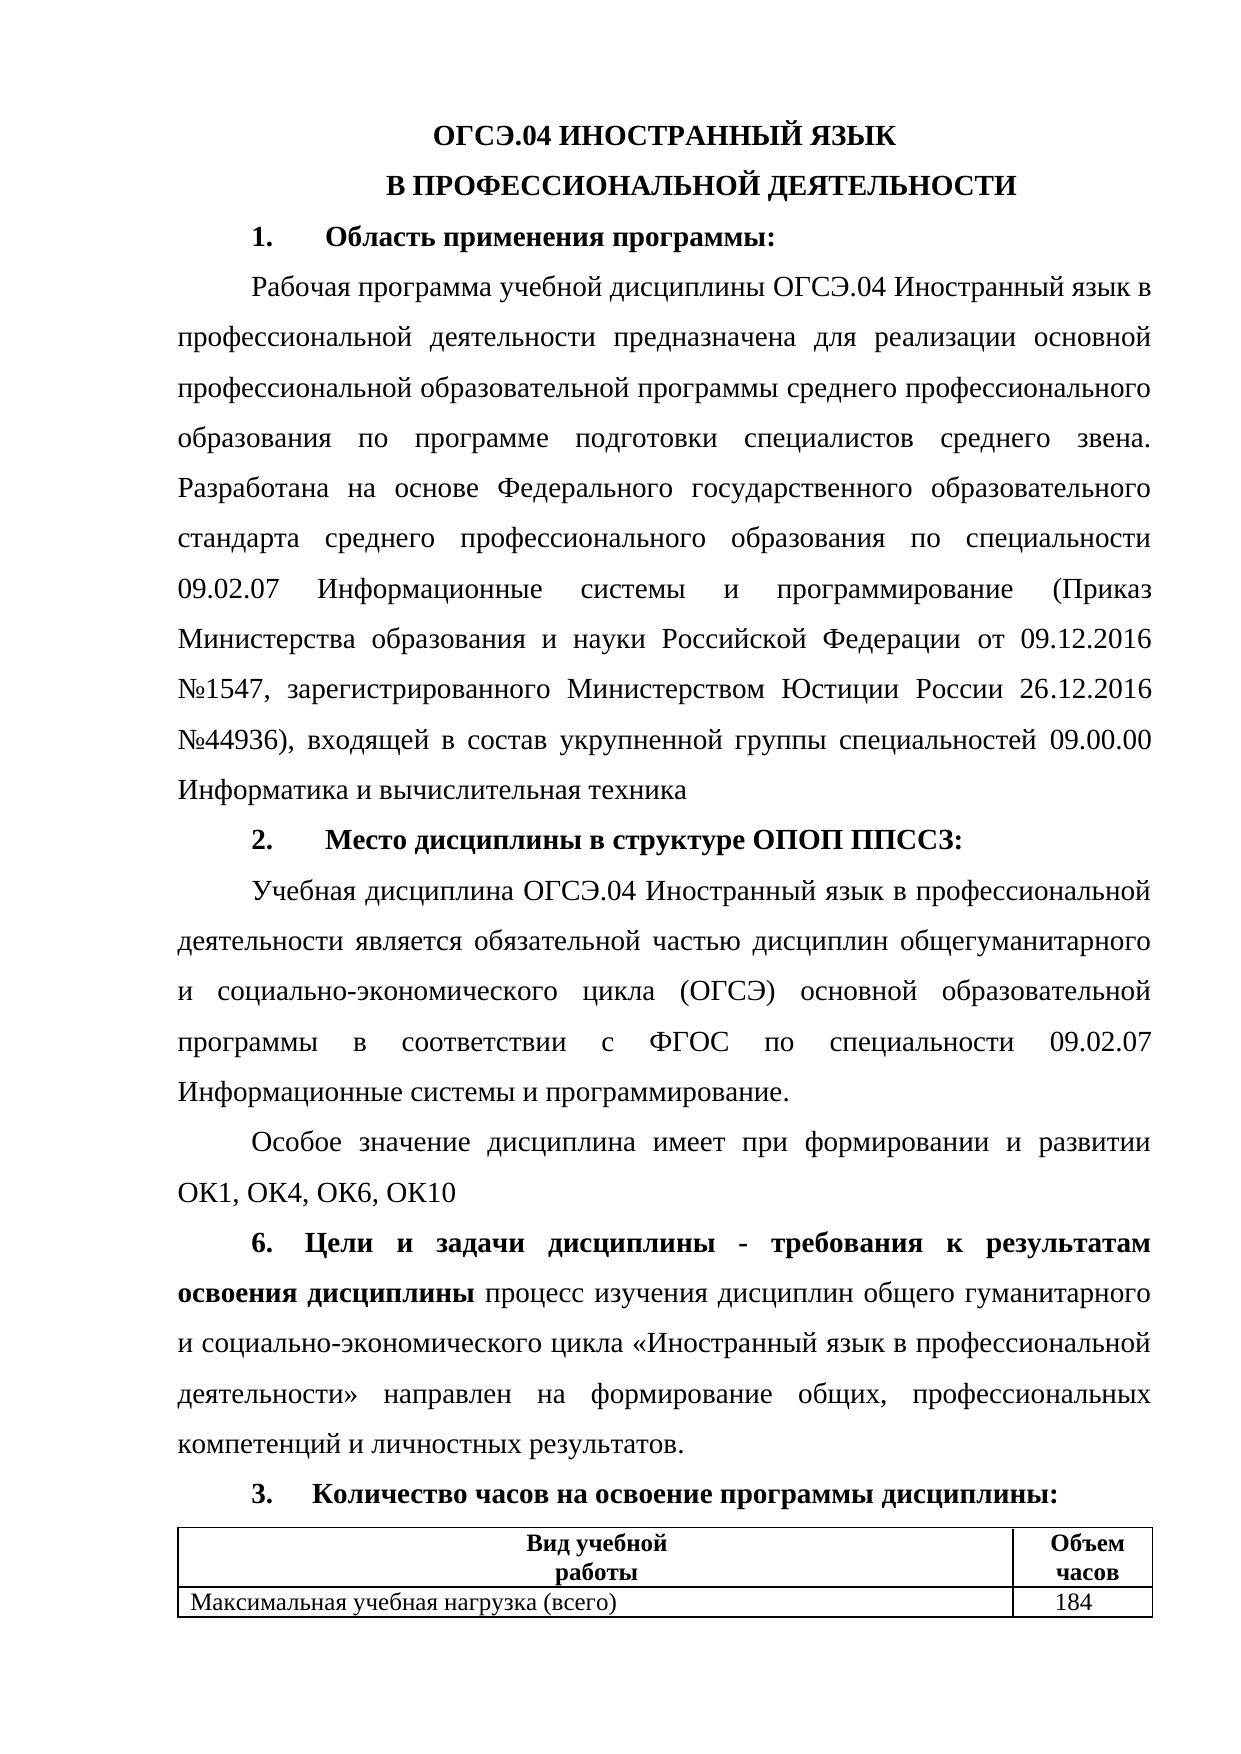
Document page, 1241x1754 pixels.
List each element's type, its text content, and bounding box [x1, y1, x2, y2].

list Область применения программы: [177, 219, 1152, 252]
table_header Объем часов [1014, 1528, 1152, 1586]
text Учебная дисциплина ОГСЭ.04 Иностранный язык в профессиональной деятельности является обязательной частью дисциплин общегуманитарного и социально-экономического цикла (ОГСЭ) основной образовательной программы в соответствии с ФГОС по специальности 09.02.07 Информационные системы и программирование. [177, 873, 1152, 1108]
subtitle Цели и задачи дисциплины - требования к результатам освоения дисциплины процесс изучения дисциплин общего гуманитарного и социально-экономического цикла «Иностранный язык в профессиональной деятельности» направлен на формирование общих, профессиональных компетенций и личностных результатов. [177, 1225, 1152, 1460]
table_cell 184 [1014, 1588, 1152, 1616]
list Рабочая программа учебной дисциплины ОГСЭ.04 Иностранный язык в профессиональной деятельности предназначена для реализации основной профессиональной образовательной программы среднего профессионального образования по программе подготовки специалистов среднего звена. Разработана на основе Федерального государственного образовательного стандарта среднего профессионального образования по специальности 09.02.07 Информационные системы и программирование (Приказ Министерства образования и науки Российской Федерации от 09.12.2016 №1547, зарегистрированного Министерством Юстиции России 26.12.2016 №44936), входящей в состав укрупненной группы специальностей 09.00.00 Информатика и вычислительная техника [177, 269, 1152, 806]
subtitle Место дисциплины в структуре ОПОП ППССЗ: [177, 822, 1152, 856]
table_cell Максимальная учебная нагрузка (всего) [179, 1588, 1012, 1616]
table_header Вид учебной работы [179, 1528, 1013, 1586]
subtitle Количество часов на освоение программы дисциплины: [177, 1477, 1152, 1510]
text Особое значение дисциплина имеет при формировании и развитии ОК1, ОК4, ОК6, ОК10 [177, 1124, 1152, 1208]
text В ПРОФЕССИОНАЛЬНОЙ ДЕЯТЕЛЬНОСТИ [177, 168, 1152, 202]
text ОГСЭ.04 ИНОСТРАННЫЙ ЯЗЫК [177, 118, 1152, 152]
